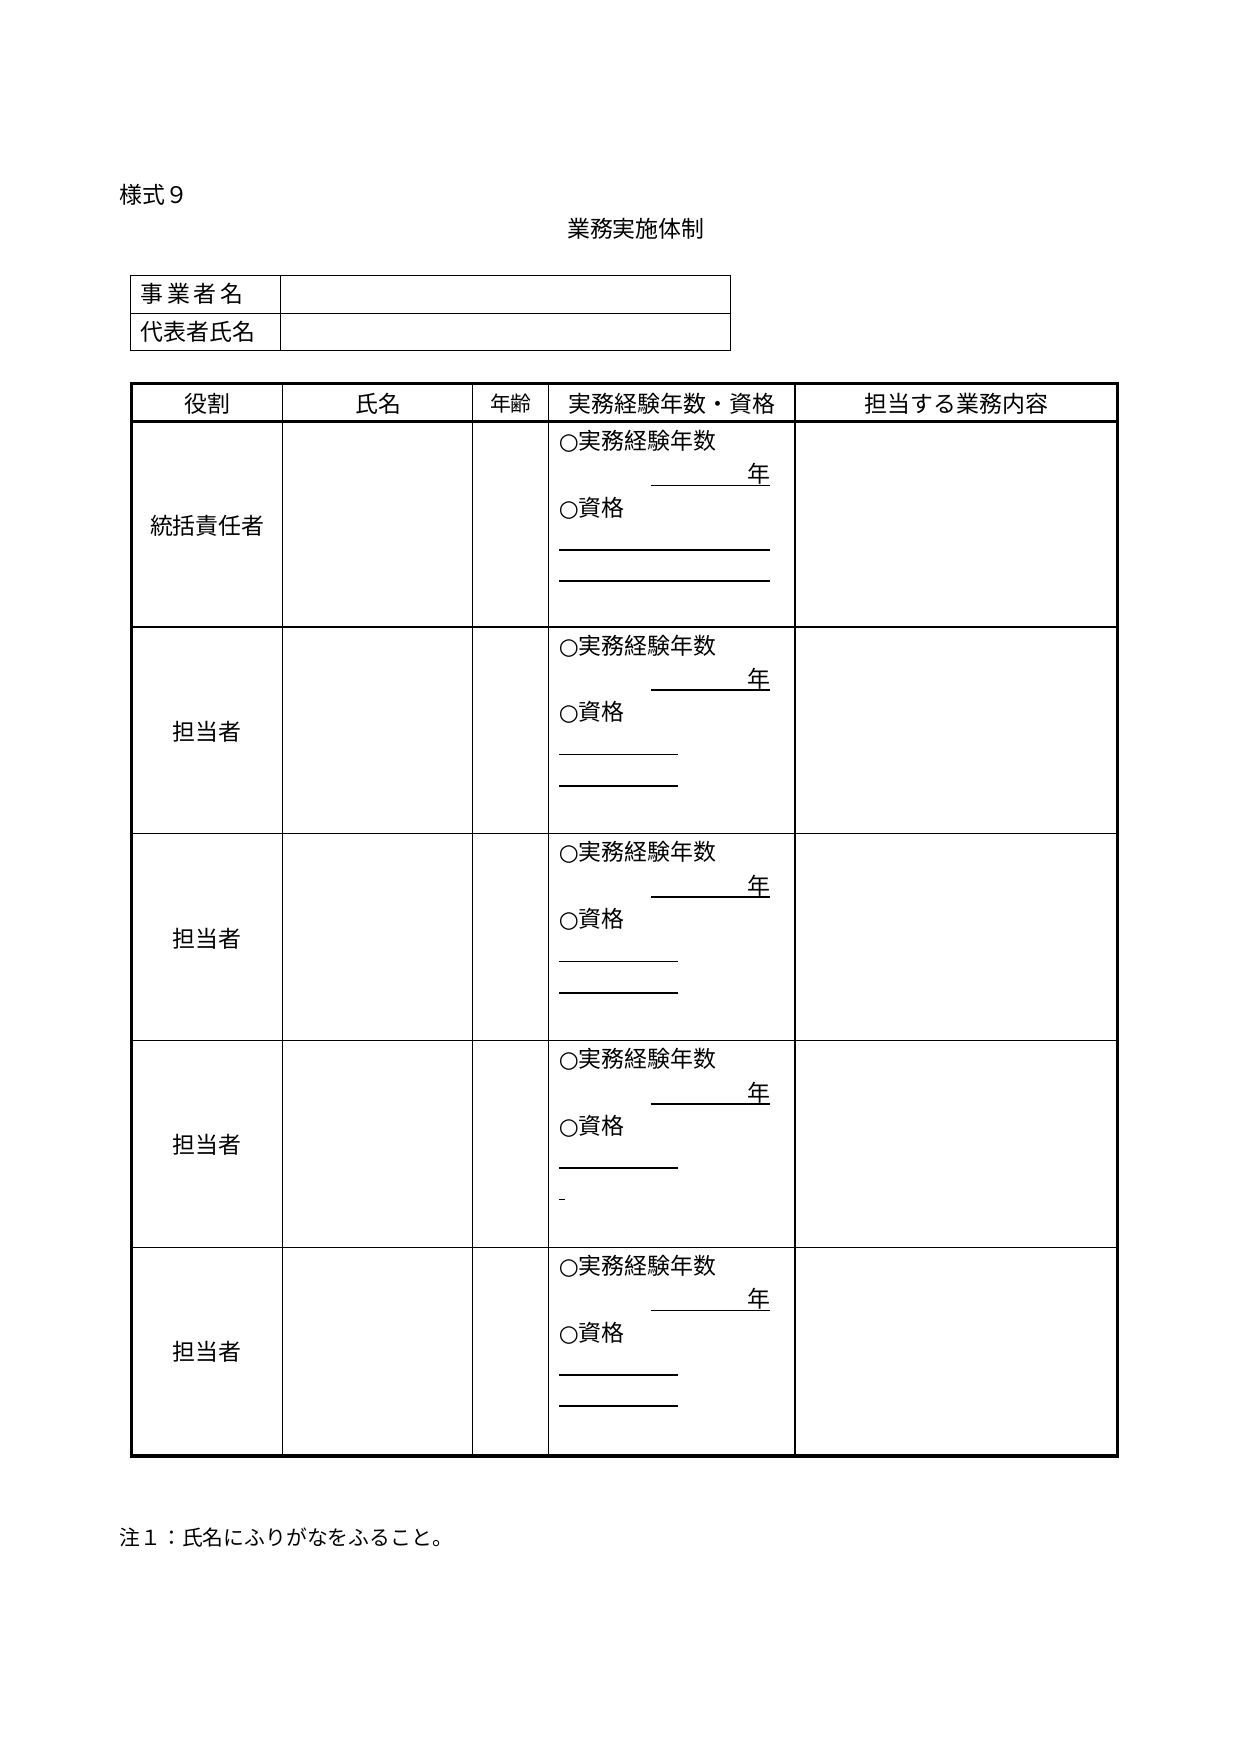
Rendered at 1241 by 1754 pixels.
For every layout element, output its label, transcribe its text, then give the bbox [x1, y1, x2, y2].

table_cell [473, 834, 548, 1040]
text 注１：氏名にふりがなをふること。 [119, 1521, 1152, 1551]
table_cell [796, 423, 1116, 626]
table_header 実務経験年数・資格 [549, 385, 794, 420]
table_header [281, 276, 730, 312]
table_header 氏名 [283, 385, 472, 420]
table_header 年齢 [473, 385, 548, 420]
table_cell [283, 423, 472, 626]
table_cell [283, 834, 472, 1040]
text 業務実施体制 [119, 210, 1152, 244]
table_cell ○実務経験年数 年 ○資格 [549, 1248, 794, 1453]
table_cell [796, 628, 1116, 833]
table_cell [283, 1041, 472, 1247]
table_cell [796, 834, 1116, 1040]
table_cell [283, 1248, 472, 1453]
table_cell [796, 1041, 1116, 1247]
table_cell [796, 1248, 1116, 1453]
table_cell [281, 314, 730, 350]
table_cell 代表者氏名 [131, 314, 280, 350]
table_cell [473, 628, 548, 833]
table_cell [473, 423, 548, 626]
table_cell 統括責任者 [133, 423, 282, 626]
table_cell ○実務経験年数 年 ○資格 [549, 628, 794, 833]
table_cell [473, 1041, 548, 1247]
table_cell 担当者 [133, 834, 282, 1040]
table_cell 担当者 [133, 1248, 282, 1453]
table_cell ○実務経験年数 年 ○資格 [549, 1041, 794, 1247]
table_cell 担当者 [133, 1041, 282, 1247]
table_header 役割 [133, 385, 282, 420]
table_cell ○実務経験年数 年 ○資格 [549, 423, 794, 626]
table_cell [283, 628, 472, 833]
table_cell [473, 1248, 548, 1453]
table_cell ○実務経験年数 年 ○資格 [549, 834, 794, 1040]
table_cell 担当者 [133, 628, 282, 833]
table_header 事業者名 [131, 276, 280, 312]
table_header 担当する業務内容 [796, 385, 1116, 420]
text 様式９ [119, 177, 1050, 210]
